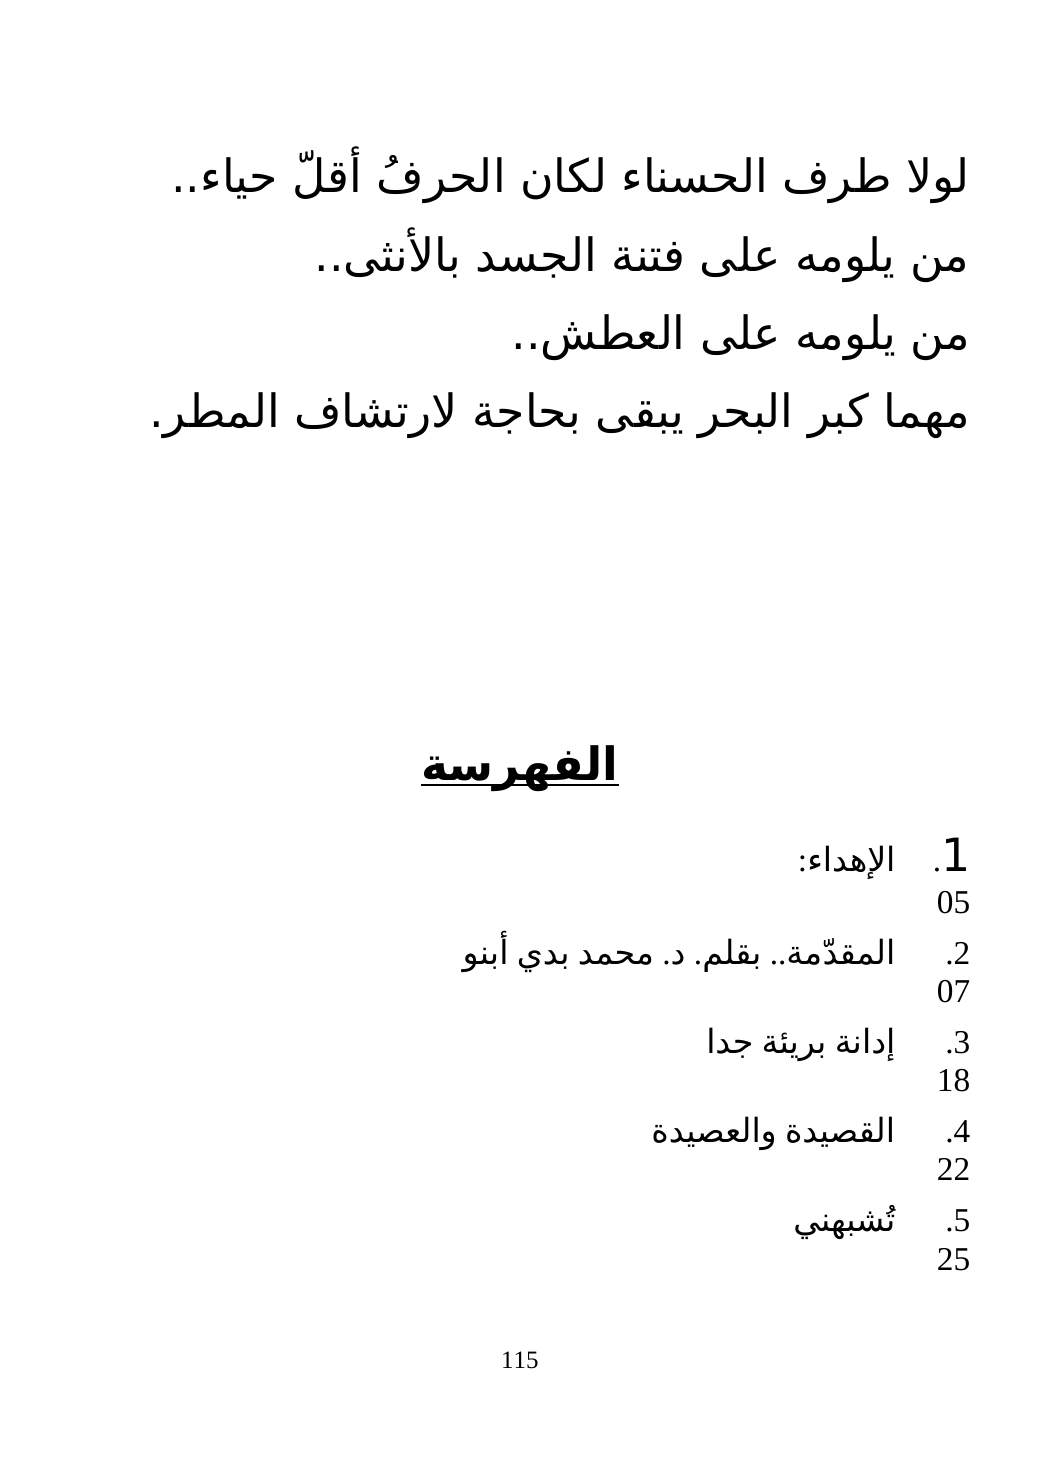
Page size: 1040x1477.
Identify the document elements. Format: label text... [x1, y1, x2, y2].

text لولا طرف الحسناء لكان الحرفُ أقلّ حياء.. [69, 150, 970, 203]
text 4. القصيدة والعصيدة 22 [69, 1111, 970, 1188]
text من يلومه على فتنة الجسد بالأنثى.. [69, 228, 970, 282]
text 1. الإهداء: 05 [69, 829, 970, 921]
text الفهرسة [69, 738, 970, 791]
text 5. تُشبهني 25 [69, 1201, 970, 1277]
text من يلومه على العطش.. [69, 307, 970, 360]
text 3. إدانة بريئة جدا 18 [69, 1022, 970, 1099]
text 2. المقدّمة.. بقلم. د. محمد بدي أبنو 07 [69, 933, 970, 1010]
text مهما كبر البحر يبقى بحاجة لارتشاف المطر. [69, 385, 970, 438]
